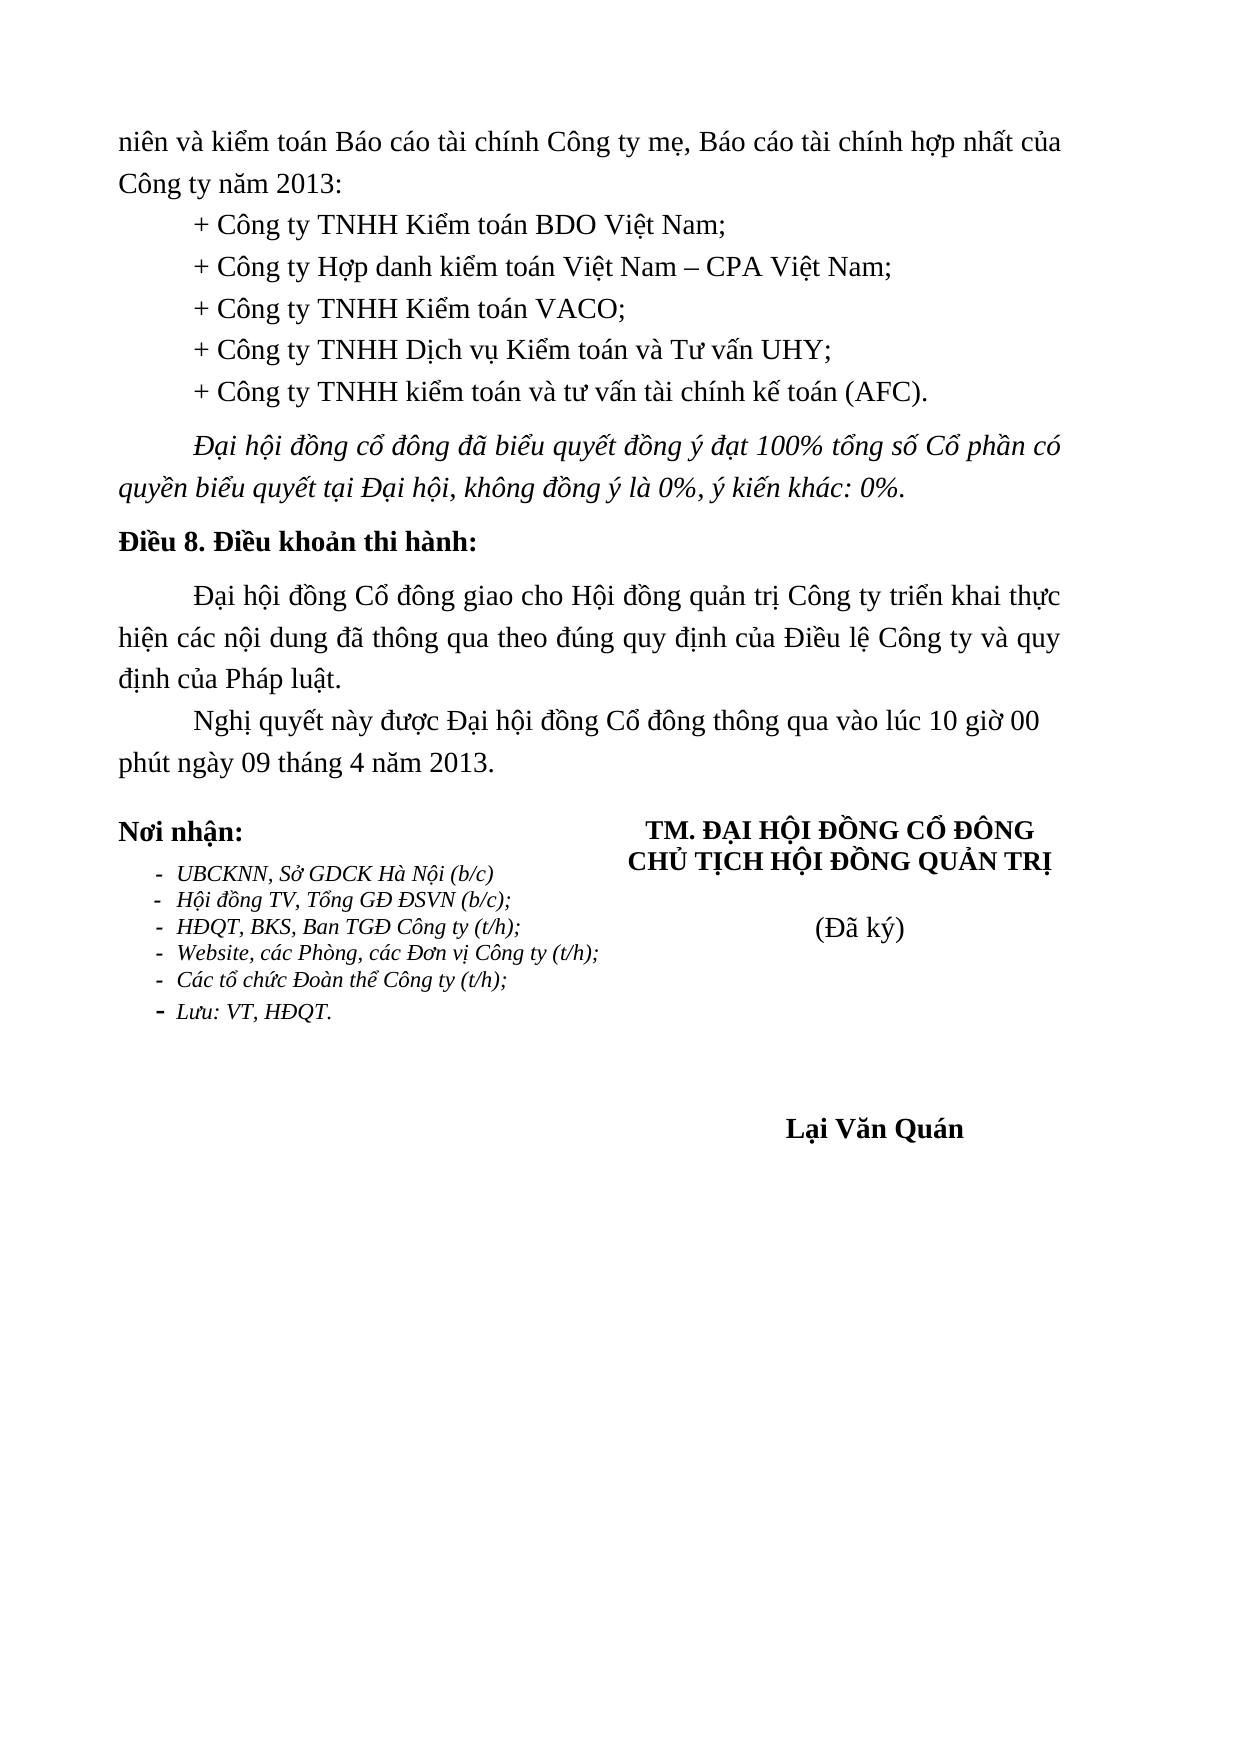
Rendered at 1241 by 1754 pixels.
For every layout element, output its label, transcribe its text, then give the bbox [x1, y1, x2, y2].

text Đại hội đồng cổ đông đã biểu quyết đồng ý đạt 100% tổng số Cổ phần có quyền biểu quyết tại Đại hội, không đồng ý là 0%, ý kiến khác: 0%. [118, 422, 1063, 506]
table_header TM. ĐẠI HỘI ĐỒNG CỔ ĐÔNG CHỦ TỊCH HỘI ĐỒNG QUẢN TRỊ (Đã ký) Lại Văn Quán [614, 814, 1066, 1145]
text + Công ty Hợp danh kiểm toán Việt – CPA Việt ; [118, 243, 1063, 285]
table_header Nơi nhận: UBCKNN, Sở GDCK Hà Nội (b/c) Hội đồng TV, Tổng GĐ ĐSVN (b/c); HĐQT, BKS, Ban TGĐ Công ty (t/h); Website, các Phòng, các Đơn vị Công ty (t/h); Các tổ chức Đoàn thể Công ty (t/h); Lưu: VT, HĐQT. [107, 814, 614, 1145]
text + Công ty TNHH kiểm toán và tư vấn tài chính kế toán (AFC). [118, 368, 1063, 410]
text + Công ty TNHH Dịch vụ Kiểm toán và Tư vấn UHY; [118, 326, 1063, 368]
text Nghị quyết này được Đại hội đồng Cổ đông thông qua vào lúc 10 giờ 00 phút ngày 09 tháng 4 năm 2013. [118, 697, 1063, 781]
text Điều 8. Điều khoản thi hành: [118, 518, 1063, 560]
text + Công ty TNHH Kiểm toán BDO Việt ; [118, 201, 1063, 243]
text Đại hội đồng Cổ đông giao cho Hội đồng quản trị Công ty triển khai thực hiện các nội dung đã thông qua theo đúng quy định của Điều lệ Công ty và quy định của Pháp luật. [118, 572, 1063, 697]
text + Công ty TNHH Kiểm toán VACO; [118, 285, 1063, 326]
